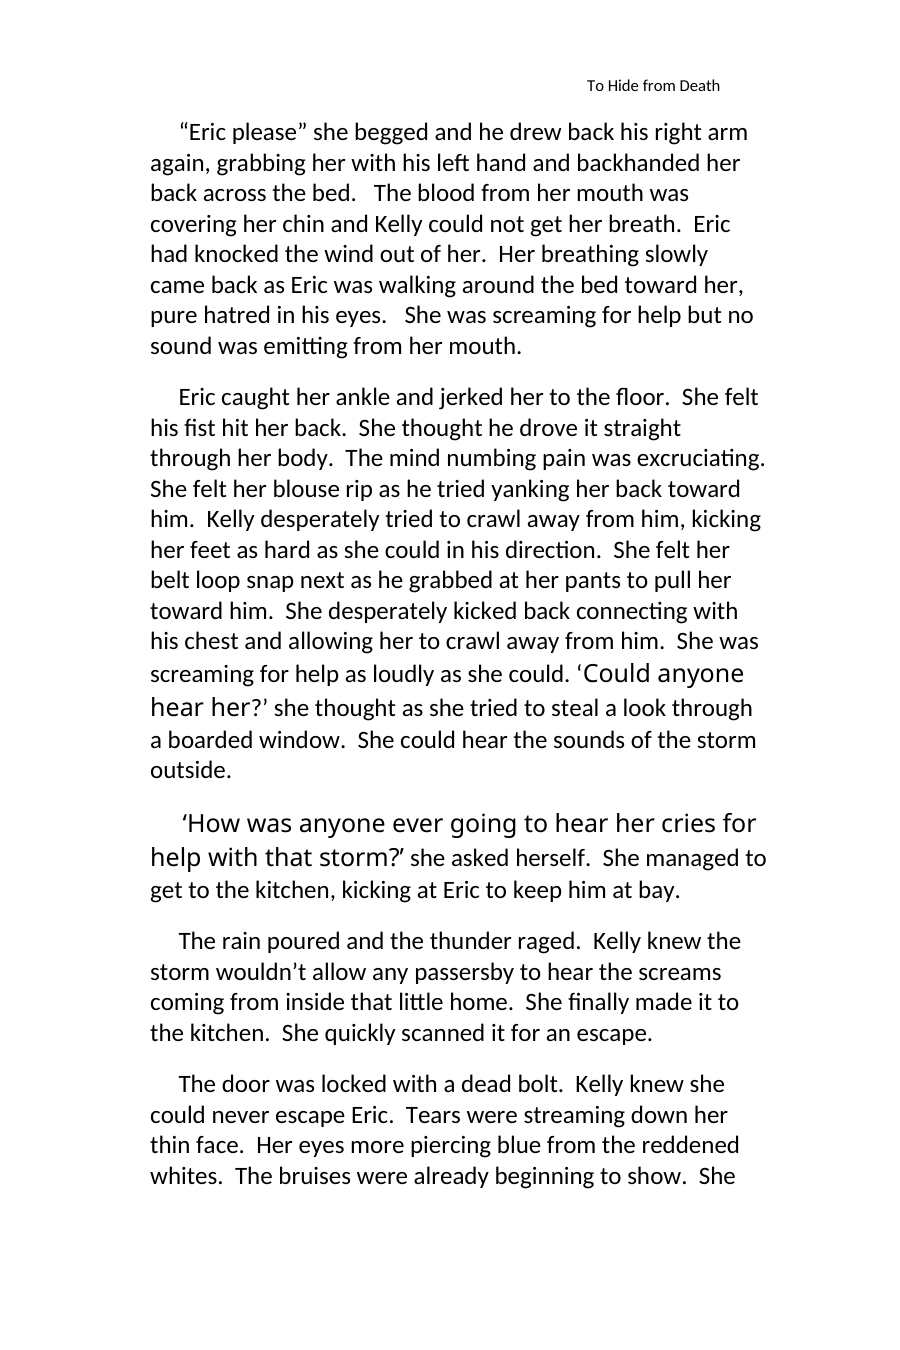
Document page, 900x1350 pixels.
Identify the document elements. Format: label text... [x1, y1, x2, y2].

text The door was locked with a dead bolt. Kelly knew she could never escape Eric. Tears were streaming down her thin face. Her eyes more piercing blue from the reddened whites. The bruises were already beginning to show. She [150, 1068, 768, 1190]
text The rain poured and the thunder raged. Kelly knew the storm wouldn’t allow any passersby to hear the screams coming from inside that little home. She finally made it to the kitchen. She quickly scanned it for an escape. [150, 925, 768, 1047]
text ‘How was anyone ever going to hear her cries for help with that storm?’ she asked herself. She managed to get to the kitchen, kicking at Eric to keep him at bay. [150, 806, 768, 904]
text Eric caught her ankle and jerked her to the floor. She felt his fist hit her back. She thought he drove it straight through her body. The mind numbing pain was excruciating. She felt her blouse rip as he tried yanking her back toward him. Kelly desperately tried to crawl away from him, kicking her feet as hard as she could in his direction. She felt her belt loop snap next as he grabbed at her pants to pull her toward him. She desperately kicked back connecting with his chest and allowing her to crawl away from him. She was screaming for help as loudly as she could. ‘Could anyone hear her?’ she thought as she tried to steal a look through a boarded window. She could hear the sounds of the storm outside. [150, 381, 768, 785]
text To Hide from Death [150, 75, 768, 95]
text “Eric please” she begged and he drew back his right arm again, grabbing her with his left hand and backhanded her back across the bed. The blood from her mouth was covering her chin and Kelly could not get her breath. Eric had knocked the wind out of her. Her breathing slowly came back as Eric was walking around the bed toward her, pure hatred in his eyes. She was screaming for help but no sound was emitting from her mouth. [150, 116, 768, 360]
